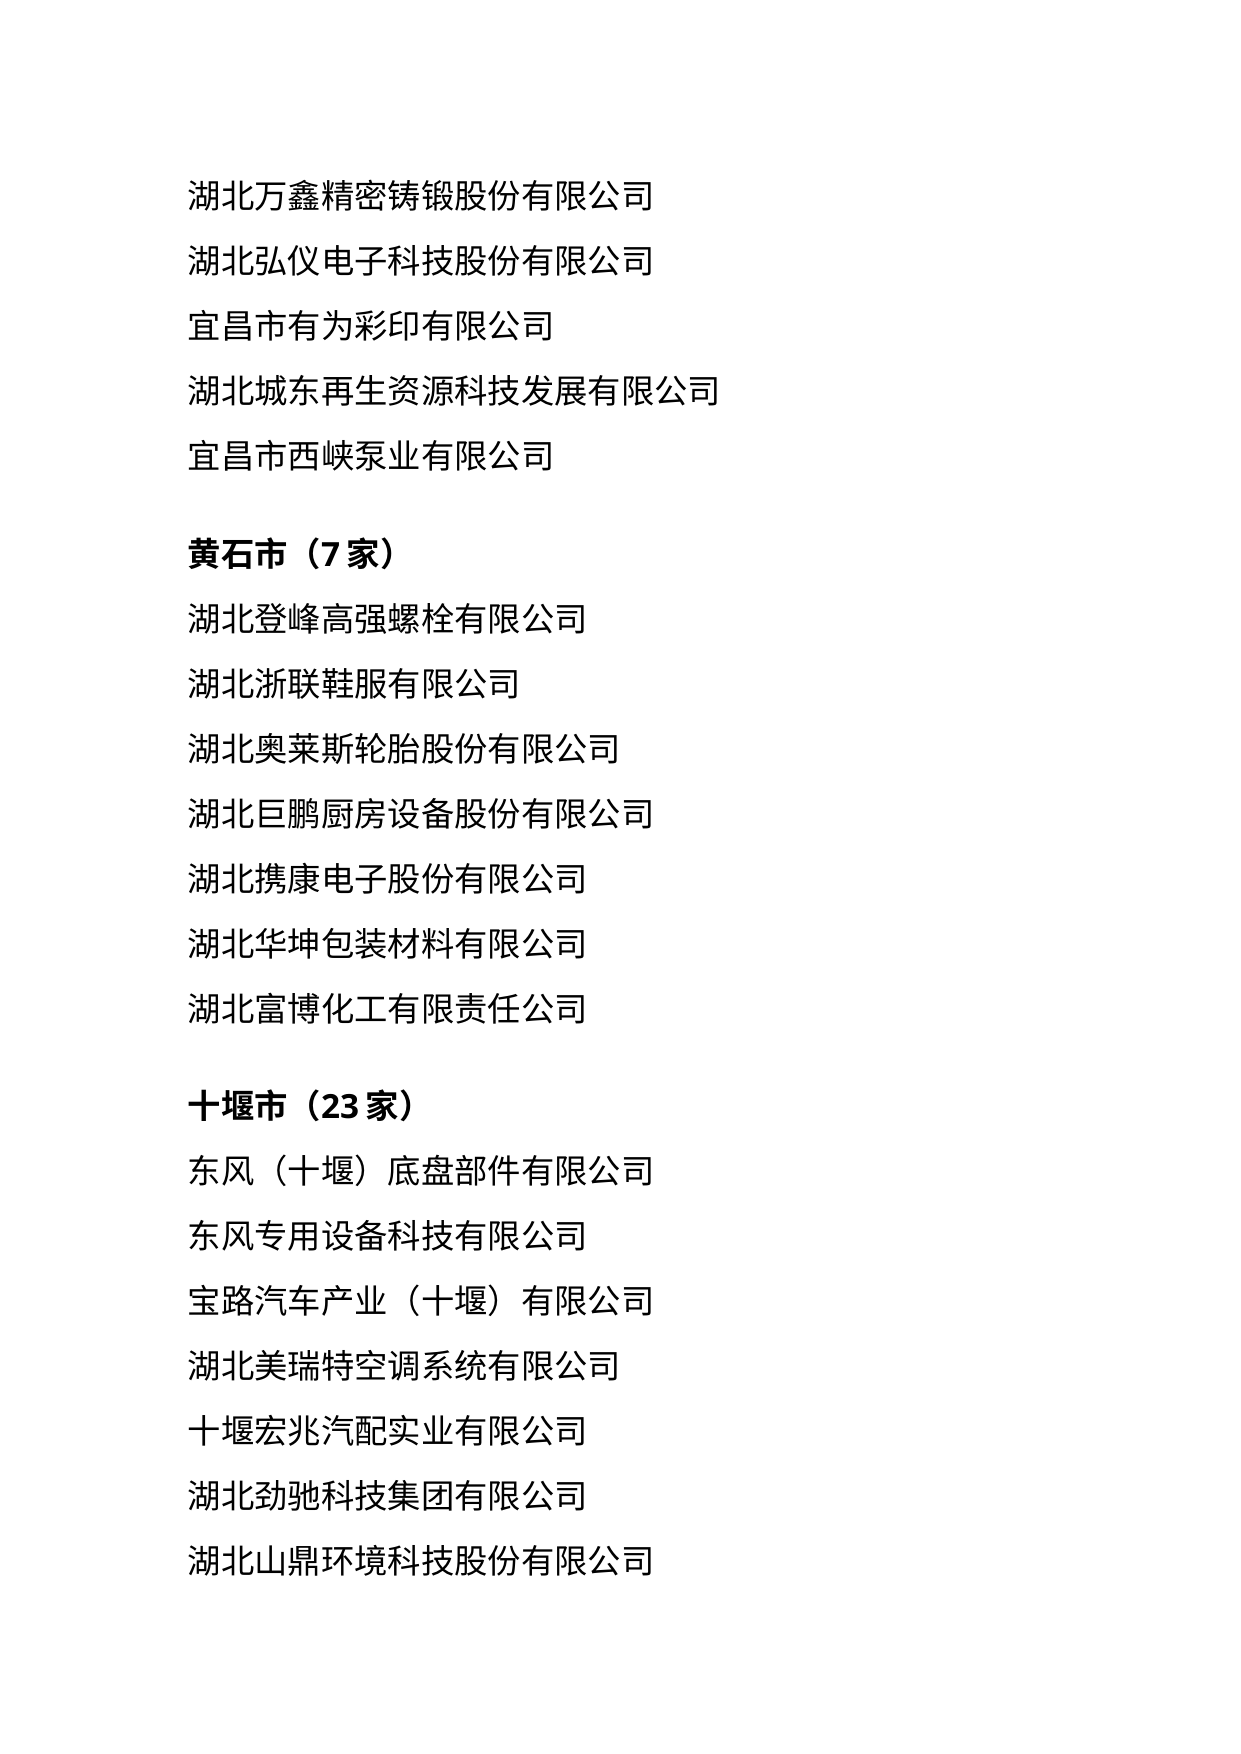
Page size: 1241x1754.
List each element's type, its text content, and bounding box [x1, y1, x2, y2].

text 湖北奥莱斯轮胎股份有限公司 [187, 714, 1053, 779]
text 湖北华坤包装材料有限公司 [187, 909, 1053, 974]
text 湖北浙联鞋服有限公司 [187, 649, 1053, 714]
text 宝路汽车产业（十堰）有限公司 [187, 1267, 1053, 1332]
text 宜昌市有为彩印有限公司 [187, 292, 1053, 357]
text 湖北巨鹏厨房设备股份有限公司 [187, 779, 1053, 844]
text 东风（十堰）底盘部件有限公司 [187, 1137, 1053, 1202]
text 湖北美瑞特空调系统有限公司 [187, 1332, 1053, 1397]
text 湖北山鼎环境科技股份有限公司 [187, 1527, 1053, 1592]
text 湖北富博化工有限责任公司 [187, 974, 1053, 1039]
text 湖北城东再生资源科技发展有限公司 [187, 357, 1053, 422]
text 宜昌市西峡泵业有限公司 [187, 422, 1053, 487]
text 十堰市（23家） [187, 1072, 1053, 1137]
text 黄石市（7家） [187, 519, 1053, 584]
text 湖北弘仪电子科技股份有限公司 [187, 227, 1053, 292]
text 湖北携康电子股份有限公司 [187, 844, 1053, 909]
text 湖北劲驰科技集团有限公司 [187, 1462, 1053, 1527]
text 湖北万鑫精密铸锻股份有限公司 [187, 162, 1053, 227]
text 湖北登峰高强螺栓有限公司 [187, 584, 1053, 649]
text 十堰宏兆汽配实业有限公司 [187, 1397, 1053, 1462]
text 东风专用设备科技有限公司 [187, 1202, 1053, 1267]
